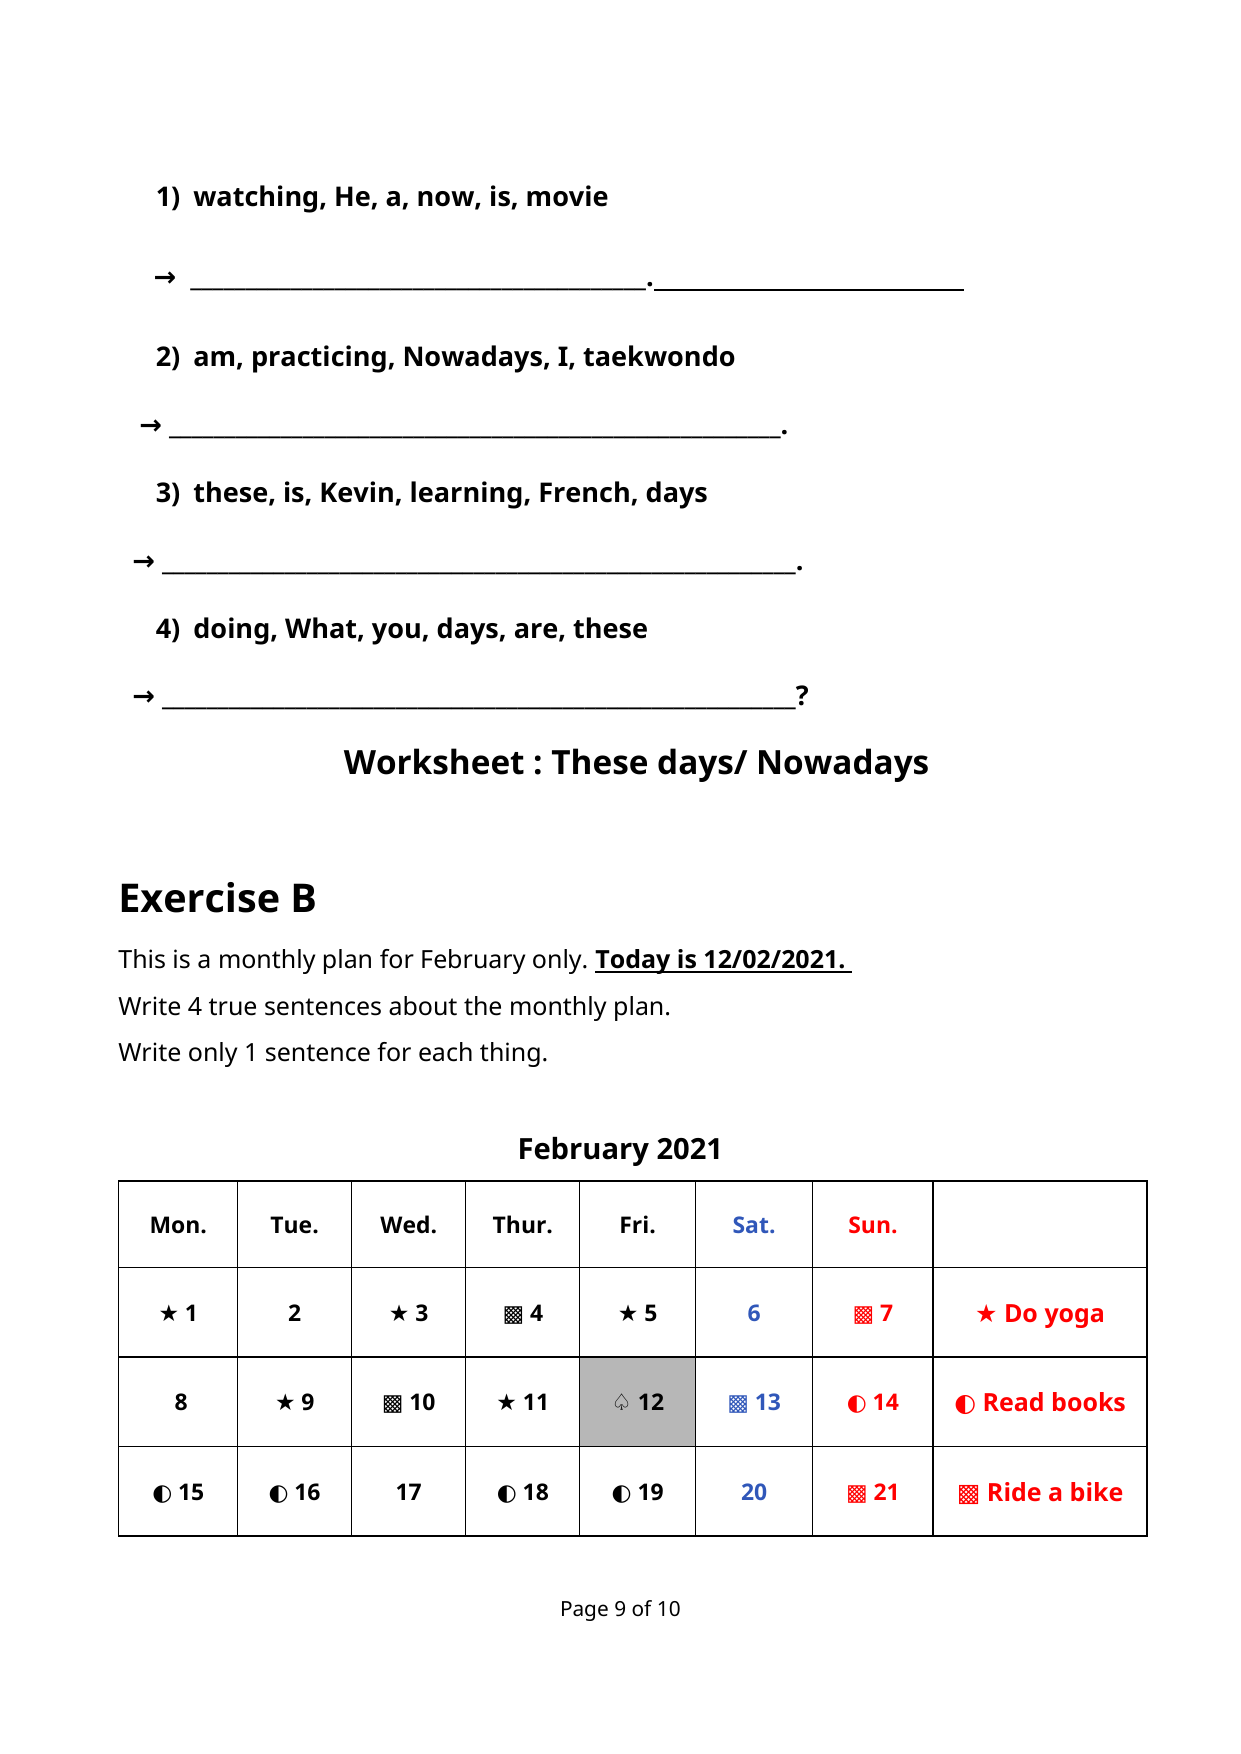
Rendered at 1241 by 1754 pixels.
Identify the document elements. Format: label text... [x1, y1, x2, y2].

table_cell 20 [696, 1447, 812, 1535]
table_cell ◐ 14 [813, 1358, 932, 1446]
table_header Fri. [580, 1182, 695, 1267]
table_cell ▩ Ride a bike [934, 1447, 1146, 1535]
list these, is, Kevin, learning, French, days [156, 473, 1122, 510]
table_header [934, 1182, 1146, 1267]
table_cell ◐ 18 [466, 1447, 579, 1535]
table_cell ◐ 16 [238, 1447, 351, 1535]
table_cell ★ 11 [466, 1358, 579, 1446]
table_cell 17 [352, 1447, 465, 1535]
list doing, What, you, days, are, these [156, 609, 1122, 646]
table_cell 8 [119, 1358, 237, 1446]
table_header Sun. [813, 1182, 932, 1267]
table_header Mon. [119, 1182, 237, 1267]
text → _______________________________________________________. [118, 406, 1122, 442]
table_cell ▩ 7 [813, 1268, 932, 1356]
table_cell ◐ 19 [580, 1447, 695, 1535]
table_cell ▩ 4 [466, 1268, 579, 1356]
list am, practicing, Nowadays, I, taekwondo [156, 338, 1122, 375]
table_cell ★ 9 [238, 1358, 351, 1446]
table_cell ★ 3 [352, 1268, 465, 1356]
table_cell ◐ 15 [119, 1447, 237, 1535]
table_cell ♤ 12 [580, 1358, 695, 1446]
text February 2021 [118, 1128, 1122, 1168]
list watching, He, a, now, is, movie [156, 177, 1122, 214]
text → _________________________________________. [118, 257, 1122, 294]
table_header Wed. [352, 1182, 465, 1267]
table_cell 2 [238, 1268, 351, 1356]
table_cell 6 [696, 1268, 812, 1356]
table_cell ★ Do yoga [934, 1268, 1146, 1356]
table_cell ◐ Read books [934, 1358, 1146, 1446]
table_cell ▩ 13 [696, 1358, 812, 1446]
table_cell ▩ 10 [352, 1358, 465, 1446]
table_header Sat. [696, 1182, 812, 1267]
text This is a monthly plan for February only. Today is 12/02/2021. [118, 942, 1122, 976]
table_header Thur. [466, 1182, 579, 1267]
table_cell ★ 5 [580, 1268, 695, 1356]
text Exercise B [118, 745, 1122, 924]
text → _________________________________________________________? [118, 677, 1122, 714]
table_cell ★ 1 [119, 1268, 237, 1356]
text Write 4 true sentences about the monthly plan. [118, 988, 1122, 1022]
table_cell ▩ 21 [813, 1447, 932, 1535]
text → _________________________________________________________. [118, 541, 1122, 578]
table_header Tue. [238, 1182, 351, 1267]
text Write only 1 sentence for each thing. [118, 1035, 1122, 1069]
